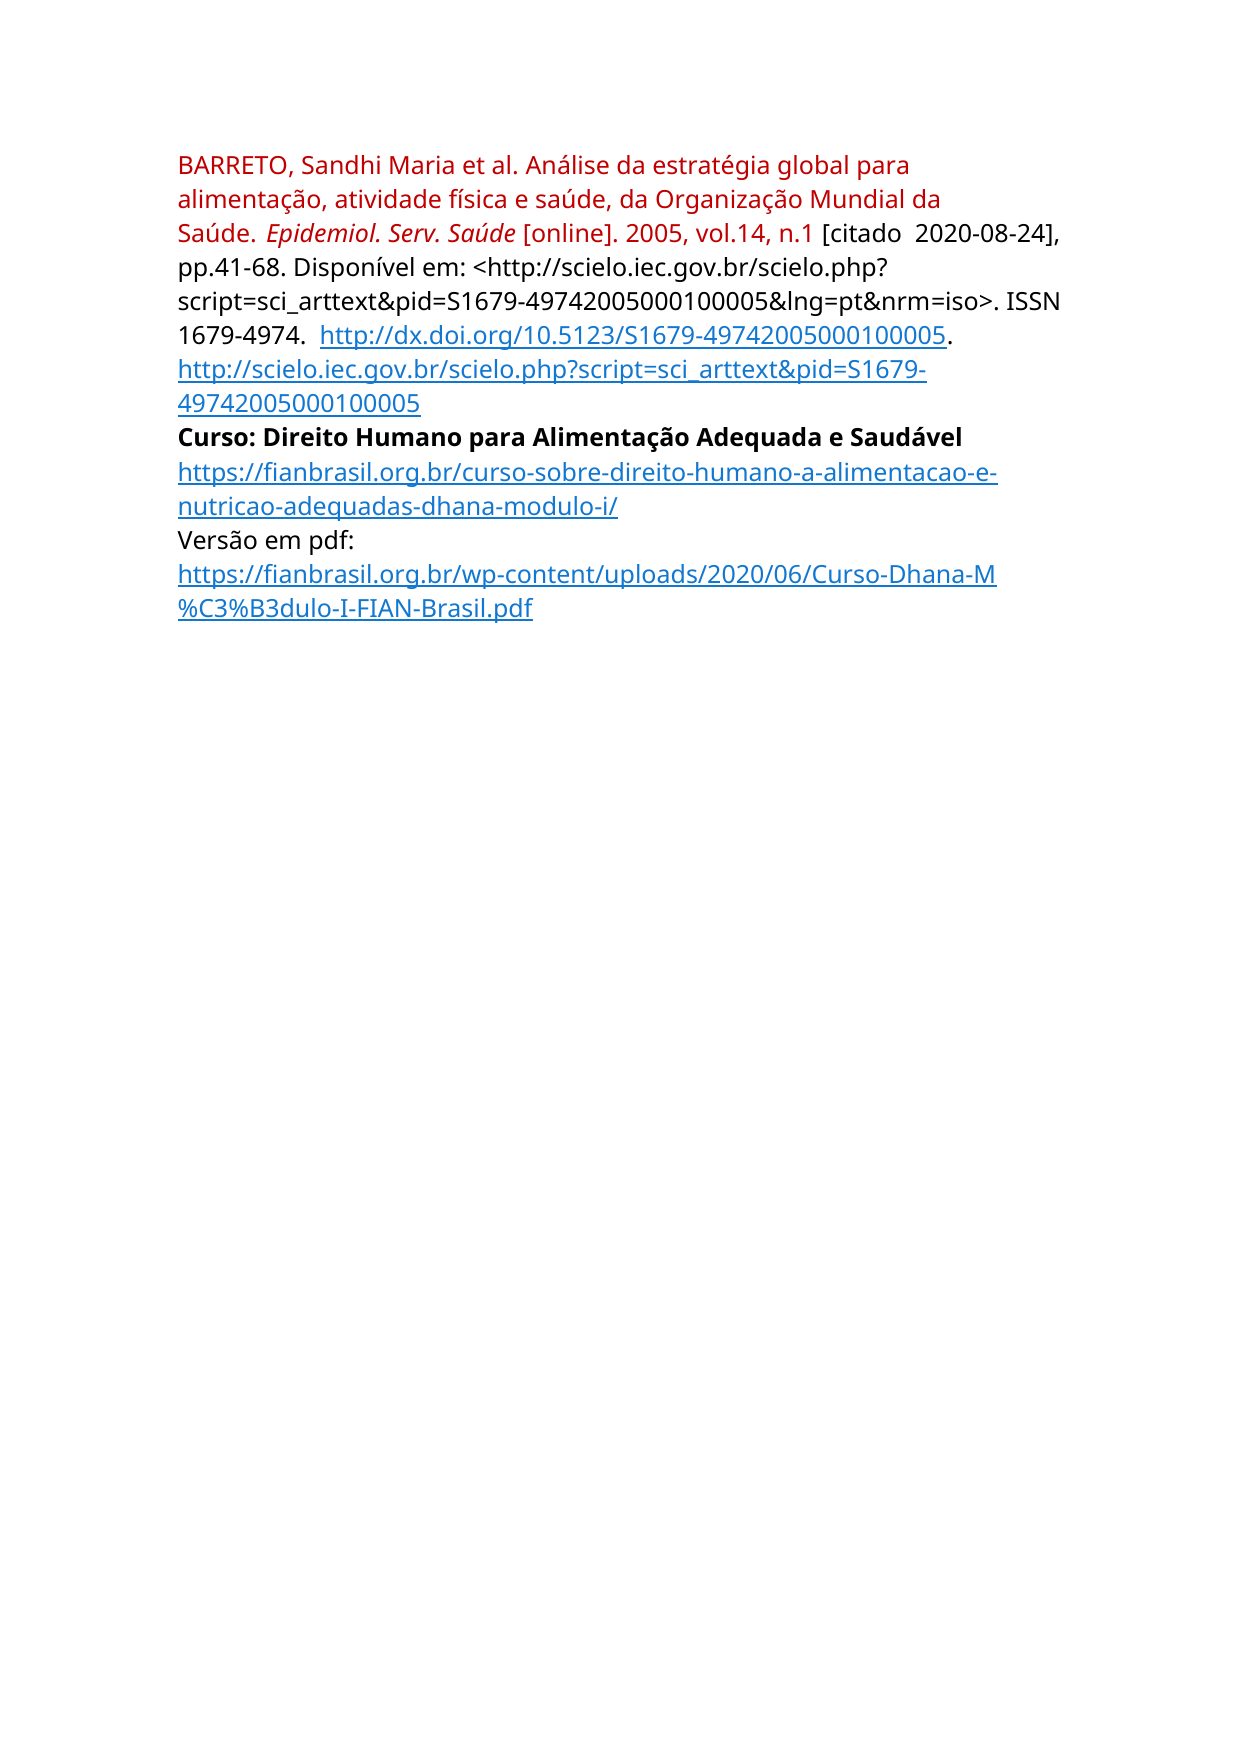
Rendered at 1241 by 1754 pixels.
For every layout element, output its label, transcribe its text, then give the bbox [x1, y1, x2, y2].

text Versão em pdf: [177, 522, 1063, 556]
text BARRETO, Sandhi Maria et al. Análise da estratégia global para alimentação, atividade física e saúde, da Organização Mundial da Saúde. Epidemiol. Serv. Saúde [online]. 2005, vol.14, n.1 [citado 2020-08-24], pp.41-68. Disponível em: <http://scielo.iec.gov.br/scielo.php?script=sci_arttext&pid=S1679-49742005000100005&lng=pt&nrm=iso>. ISSN 1679-4974. http://dx.doi.org/10.5123/S1679-49742005000100005. [177, 148, 1063, 352]
text https://fianbrasil.org.br/wp-content/uploads/2020/06/Curso-Dhana-M%C3%B3dulo-I-FIAN-Brasil.pdf [177, 556, 1063, 624]
text https://fianbrasil.org.br/curso-sobre-direito-humano-a-alimentacao-e-nutricao-adequadas-dhana-modulo-i/ [177, 454, 1063, 522]
text Curso: Direito Humano para Alimentação Adequada e Saudável [177, 420, 1063, 454]
text http://scielo.iec.gov.br/scielo.php?script=sci_arttext&pid=S1679-49742005000100005 [177, 352, 1063, 420]
